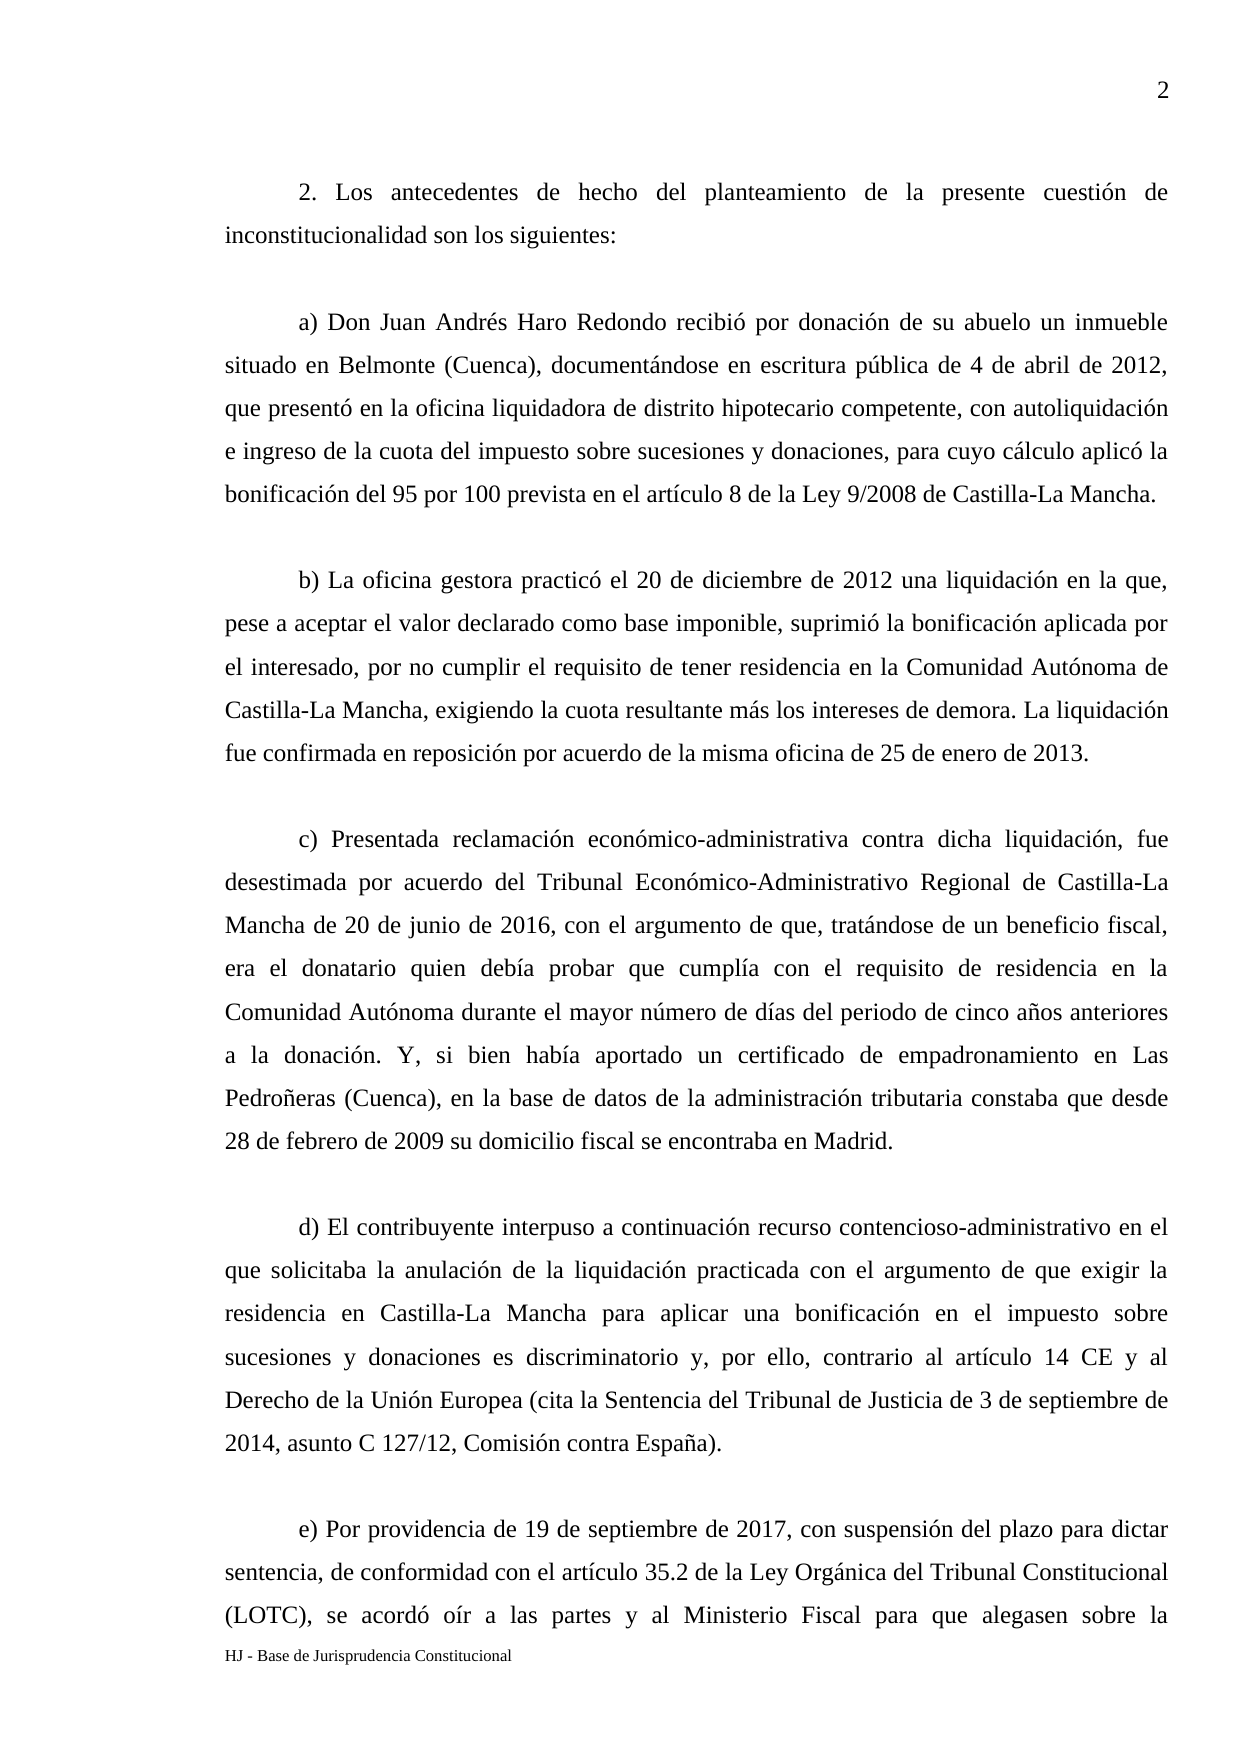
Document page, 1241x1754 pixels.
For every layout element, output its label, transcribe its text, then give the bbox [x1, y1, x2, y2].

text a) Don Juan Andrés Haro Redondo recibió por donación de su abuelo un inmueble situado en Belmonte (Cuenca), documentándose en escritura pública de 4 de abril de 2012, que presentó en la oficina liquidadora de distrito hipotecario competente, con autoliquidación e ingreso de la cuota del impuesto sobre sucesiones y donaciones, para cuyo cálculo aplicó la bonificación del 95 por 100 prevista en el artículo 8 de la Ley 9/2008 de Castilla-La Mancha. [224, 307, 1169, 508]
text 2. Los antecedentes de hecho del planteamiento de la presente cuestión de inconstitucionalidad son los siguientes: [224, 177, 1169, 249]
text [224, 1514, 1169, 1629]
text d) El contribuyente interpuso a continuación recurso contencioso-administrativo en el que solicitaba la anulación de la liquidación practicada con el argumento de que exigir la residencia en Castilla-La Mancha para aplicar una bonificación en el impuesto sobre sucesiones y donaciones es discriminatorio y, por ello, contrario al artículo 14 CE y al Derecho de la Unión Europea (cita la Sentencia del Tribunal de Justicia de 3 de septiembre de 2014, asunto C 127/12, Comisión contra España). [224, 1212, 1169, 1457]
text b) La oficina gestora practicó el 20 de diciembre de 2012 una liquidación en la que, pese a aceptar el valor declarado como base imponible, suprimió la bonificación aplicada por el interesado, por no cumplir el requisito de tener residencia en la Comunidad Autónoma de Castilla-La Mancha, exigiendo la cuota resultante más los intereses de demora. La liquidación fue confirmada en reposición por acuerdo de la misma oficina de 25 de enero de 2013. [224, 565, 1169, 767]
text c) Presentada reclamación económico-administrativa contra dicha liquidación, fue desestimada por acuerdo del Tribunal Económico-Administrativo Regional de Castilla-La Mancha de 20 de junio de 2016, con el argumento de que, tratándose de un beneficio fiscal, era el donatario quien debía probar que cumplía con el requisito de residencia en la Comunidad Autónoma durante el mayor número de días del periodo de cinco años anteriores a la donación. Y, si bien había aportado un certificado de empadronamiento en Las Pedroñeras (Cuenca), en la base de datos de la administración tributaria constaba que desde 28 de febrero de 2009 su domicilio fiscal se encontraba en Madrid. [224, 824, 1169, 1155]
